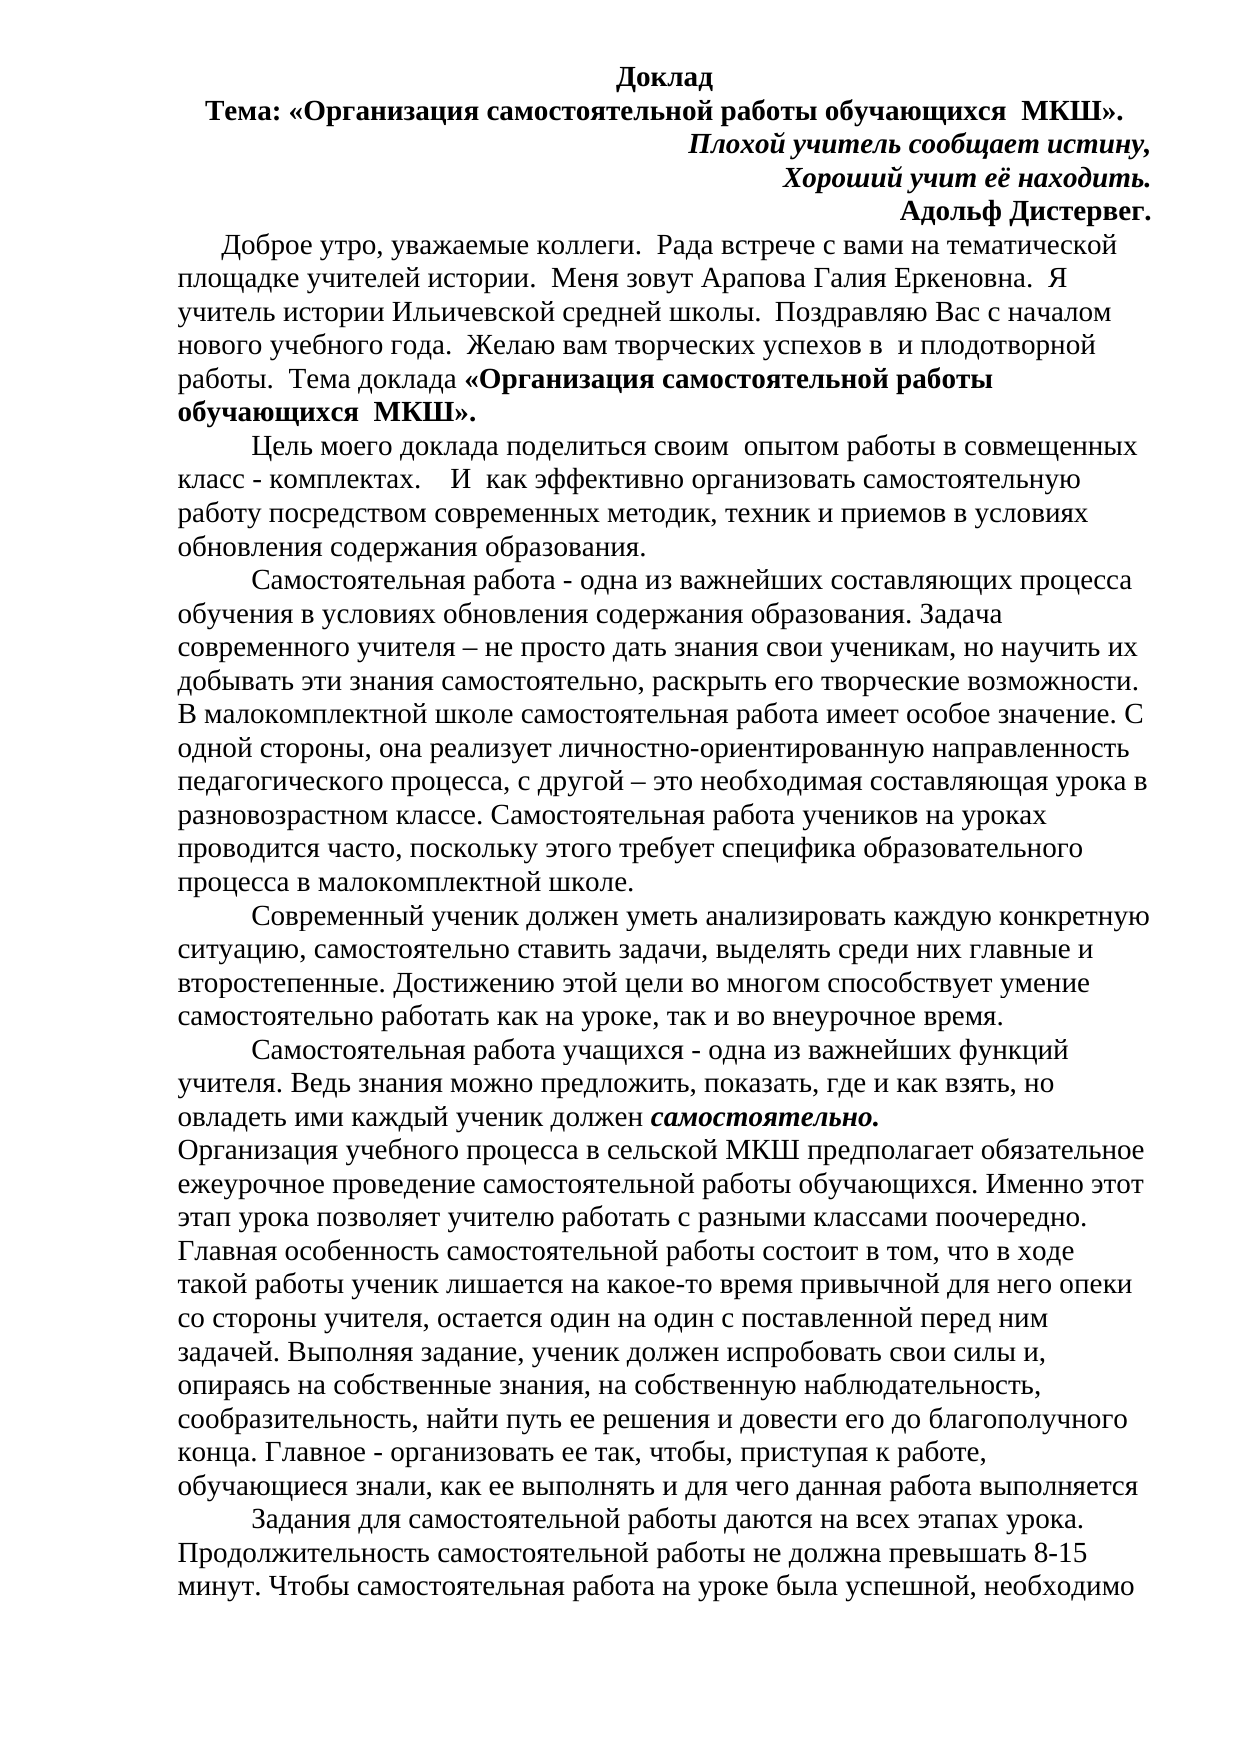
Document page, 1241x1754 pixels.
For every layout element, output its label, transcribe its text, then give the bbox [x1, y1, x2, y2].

text Цель моего доклада поделиться своим опытом работы в совмещенных класс - комплектах. И как эффективно организовать самостоятельную работу посредством современных методик, техник и приемов в условиях обновления содержания образования. [177, 428, 1152, 562]
text Хороший учит её находить. [177, 160, 1152, 193]
text Адольф Дистервег. [177, 193, 1152, 227]
text Доброе утро, уважаемые коллеги. Рада встрече с вами на тематической площадке учителей истории. Меня зовут Арапова Галия Еркеновна. Я учитель истории Ильичевской средней школы. Поздравляю Вас с началом нового учебного года. Желаю вам творческих успехов в и плодотворной работы. Тема доклада «Организация самостоятельной работы обучающихся МКШ». [177, 227, 1152, 428]
text Доклад [177, 59, 1152, 93]
text Современный ученик должен уметь анализировать каждую конкретную ситуацию, самостоятельно ставить задачи, выделять среди них главные и второстепенные. Достижению этой цели во многом способствует умение самостоятельно работать как на уроке, так и во внеурочное время. [1004, 898, 1152, 1032]
text Плохой учитель сообщает истину, [177, 126, 1152, 160]
text Самостоятельная работа учащихся - одна из важнейших функций учителя. Ведь знания можно предложить, показать, где и как взять, но овладеть ими каждый ученик должен самостоятельно. [880, 1032, 1152, 1132]
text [177, 1501, 1152, 1602]
text В малокомплектной школе самостоятельная работа имеет особое значение. С одной стороны, она реализует личностно-ориентированную направленность педагогического процесса, с другой – это необходимая составляющая урока в разновозрастном классе. Самостоятельная работа учеников на уроках проводится часто, поскольку этого требует специфика образовательного процесса в малокомплектной школе. [177, 696, 1152, 898]
text Организация учебного процесса в сельской МКШ предполагает обязательное ежеурочное проведение самостоятельной работы обучающихся. Именно этот этап урока позволяет учителю работать с разными классами поочередно. Главная особенность самостоятельной работы состоит в том, что в ходе такой работы ученик лишается на какое-то время привычной для него опеки со стороны учителя, остается один на один с поставленной перед ним задачей. Выполняя задание, ученик должен испробовать свои силы и, опираясь на собственные знания, на собственную наблюдательность, сообразительность, найти путь ее решения и довести его до благополучного конца. Главное - организовать ее так, чтобы, приступая к работе, обучающиеся знали, как ее выполнять и для чего данная работа выполняется [177, 1132, 1152, 1501]
text Самостоятельная работа - одна из важнейших составляющих процесса обучения в условиях обновления содержания образования. Задача современного учителя – не просто дать знания свои ученикам, но научить их добывать эти знания самостоятельно, раскрыть его творческие возможности. [177, 562, 1152, 696]
text Тема: «Организация самостоятельной работы обучающихся МКШ». [177, 93, 1152, 126]
